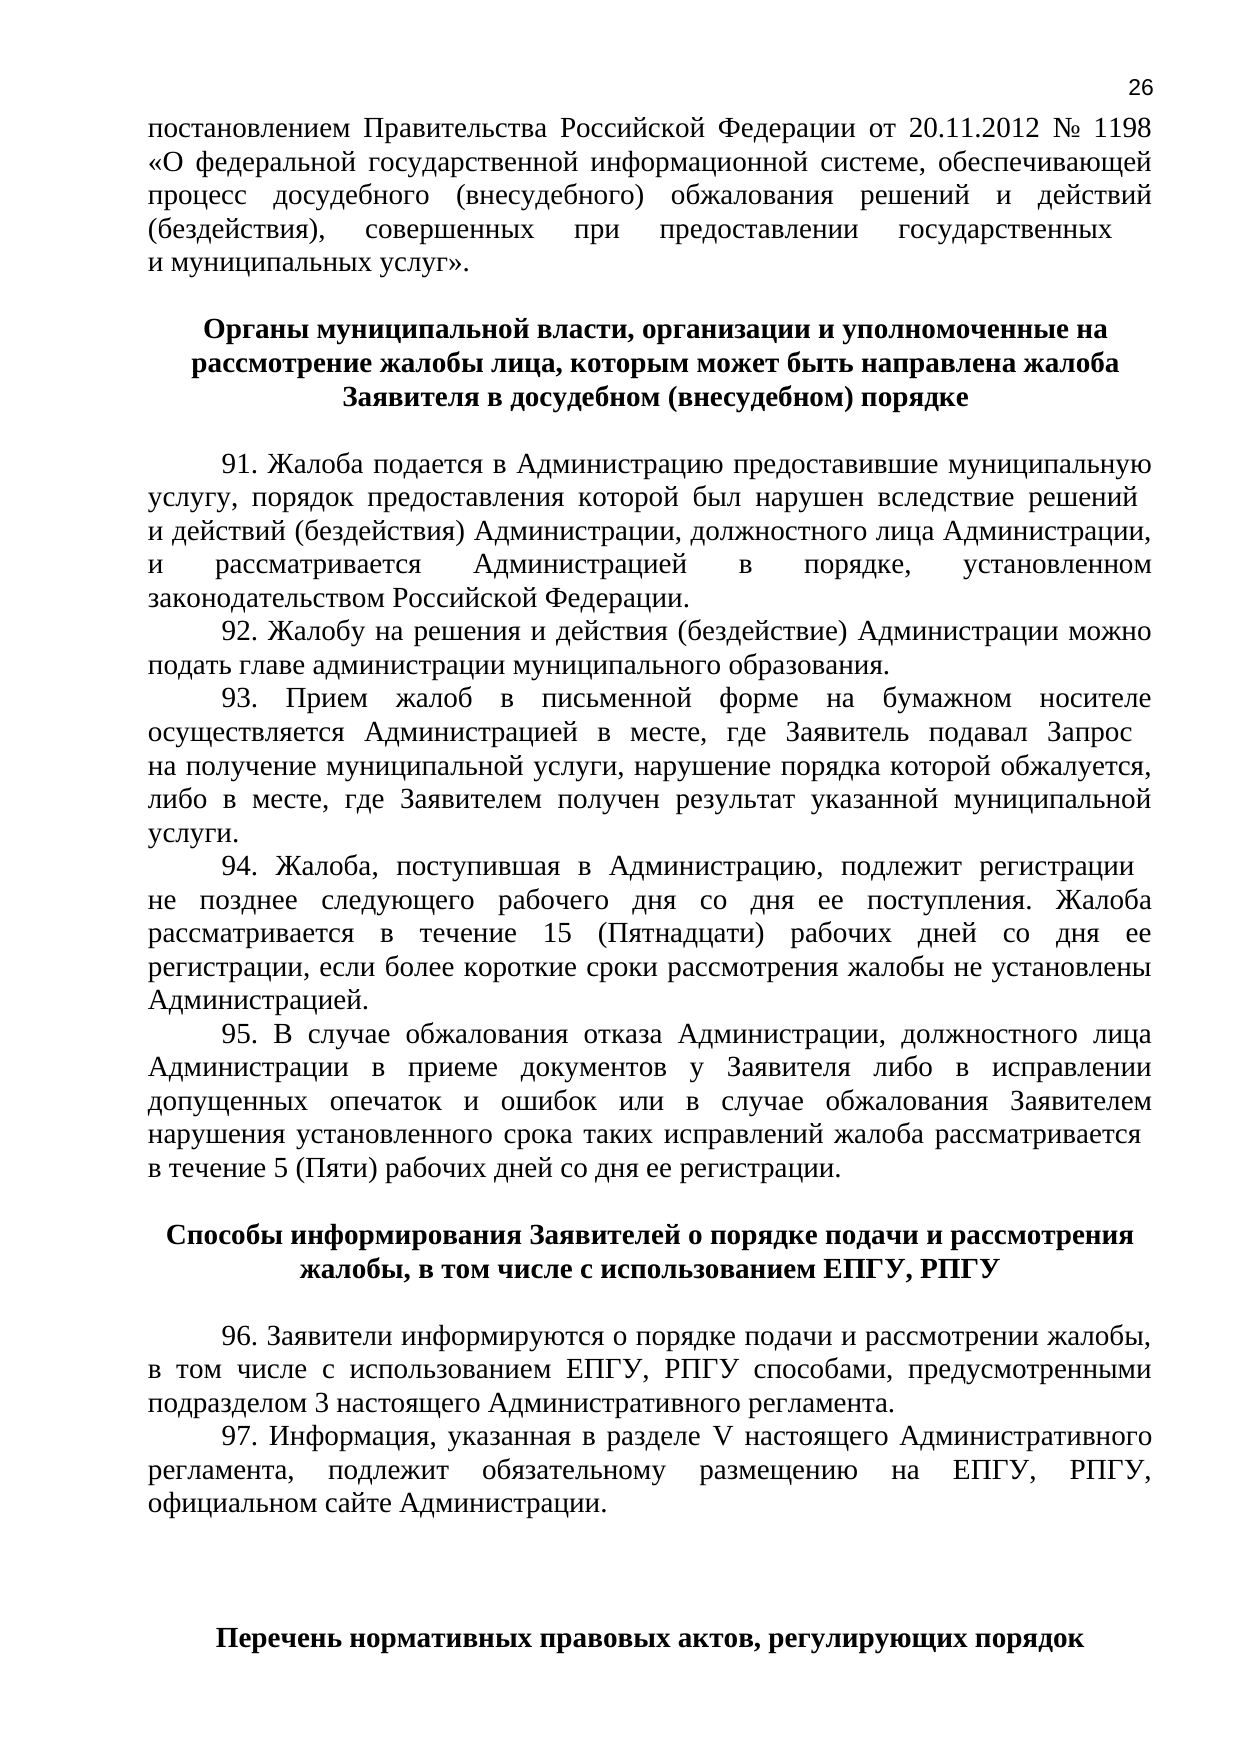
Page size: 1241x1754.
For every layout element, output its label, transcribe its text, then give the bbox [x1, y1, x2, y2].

list 97. Информация, указанная в разделе V настоящего Административного регламента, подлежит обязательному размещению на ЕПГУ, РПГУ, официальном сайте Администрации. [148, 1418, 1153, 1519]
list 92. Жалобу на решения и действия (бездействие) Администрации можно подать главе администрации муниципального образования. [148, 613, 1153, 681]
list 95. В случае обжалования отказа Администрации, должностного лица Администрации в приеме документов у Заявителя либо в исправлении допущенных опечаток и ошибок или в случае обжалования Заявителем нарушения установленного срока таких исправлений жалоба рассматривается в течение 5 (Пяти) рабочих дней со дня ее регистрации. [148, 1016, 1153, 1184]
list 96. Заявители информируются о порядке подачи и рассмотрении жалобы, в том числе с использованием ЕПГУ, РПГУ способами, предусмотренными подразделом 3 настоящего Административного регламента. [148, 1318, 1153, 1418]
text Органы муниципальной власти, организации и уполномоченные на рассмотрение жалобы лица, которым может быть направлена жалоба Заявителя в досудебном (внесудебном) порядке [148, 312, 1163, 412]
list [148, 1620, 1153, 1653]
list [148, 110, 1153, 278]
list 91. Жалоба подается в Администрацию предоставившие муниципальную услугу, порядок предоставления которой был нарушен вследствие решений и действий (бездействия) Администрации, должностного лица Администрации, и рассматривается Администрацией в порядке, установленном законодательством Российской Федерации. [148, 446, 1153, 613]
list 93. Прием жалоб в письменной форме на бумажном носителе осуществляется Администрацией в месте, где Заявитель подавал Запрос на получение муниципальной услуги, нарушение порядка которой обжалуется, либо в месте, где Заявителем получен результат указанной муниципальной услуги. [148, 681, 1153, 848]
list 94. Жалоба, поступившая в Администрацию, подлежит регистрации не позднее следующего рабочего дня со дня ее поступления. Жалоба рассматривается в течение 15 (Пятнадцати) рабочих дней со дня ее регистрации, если более короткие сроки рассмотрения жалобы не установлены Администрацией. [148, 848, 1153, 1016]
list Способы информирования Заявителей о порядке подачи и рассмотрения жалобы, в том числе с использованием ЕПГУ, РПГУ [148, 1217, 1153, 1284]
